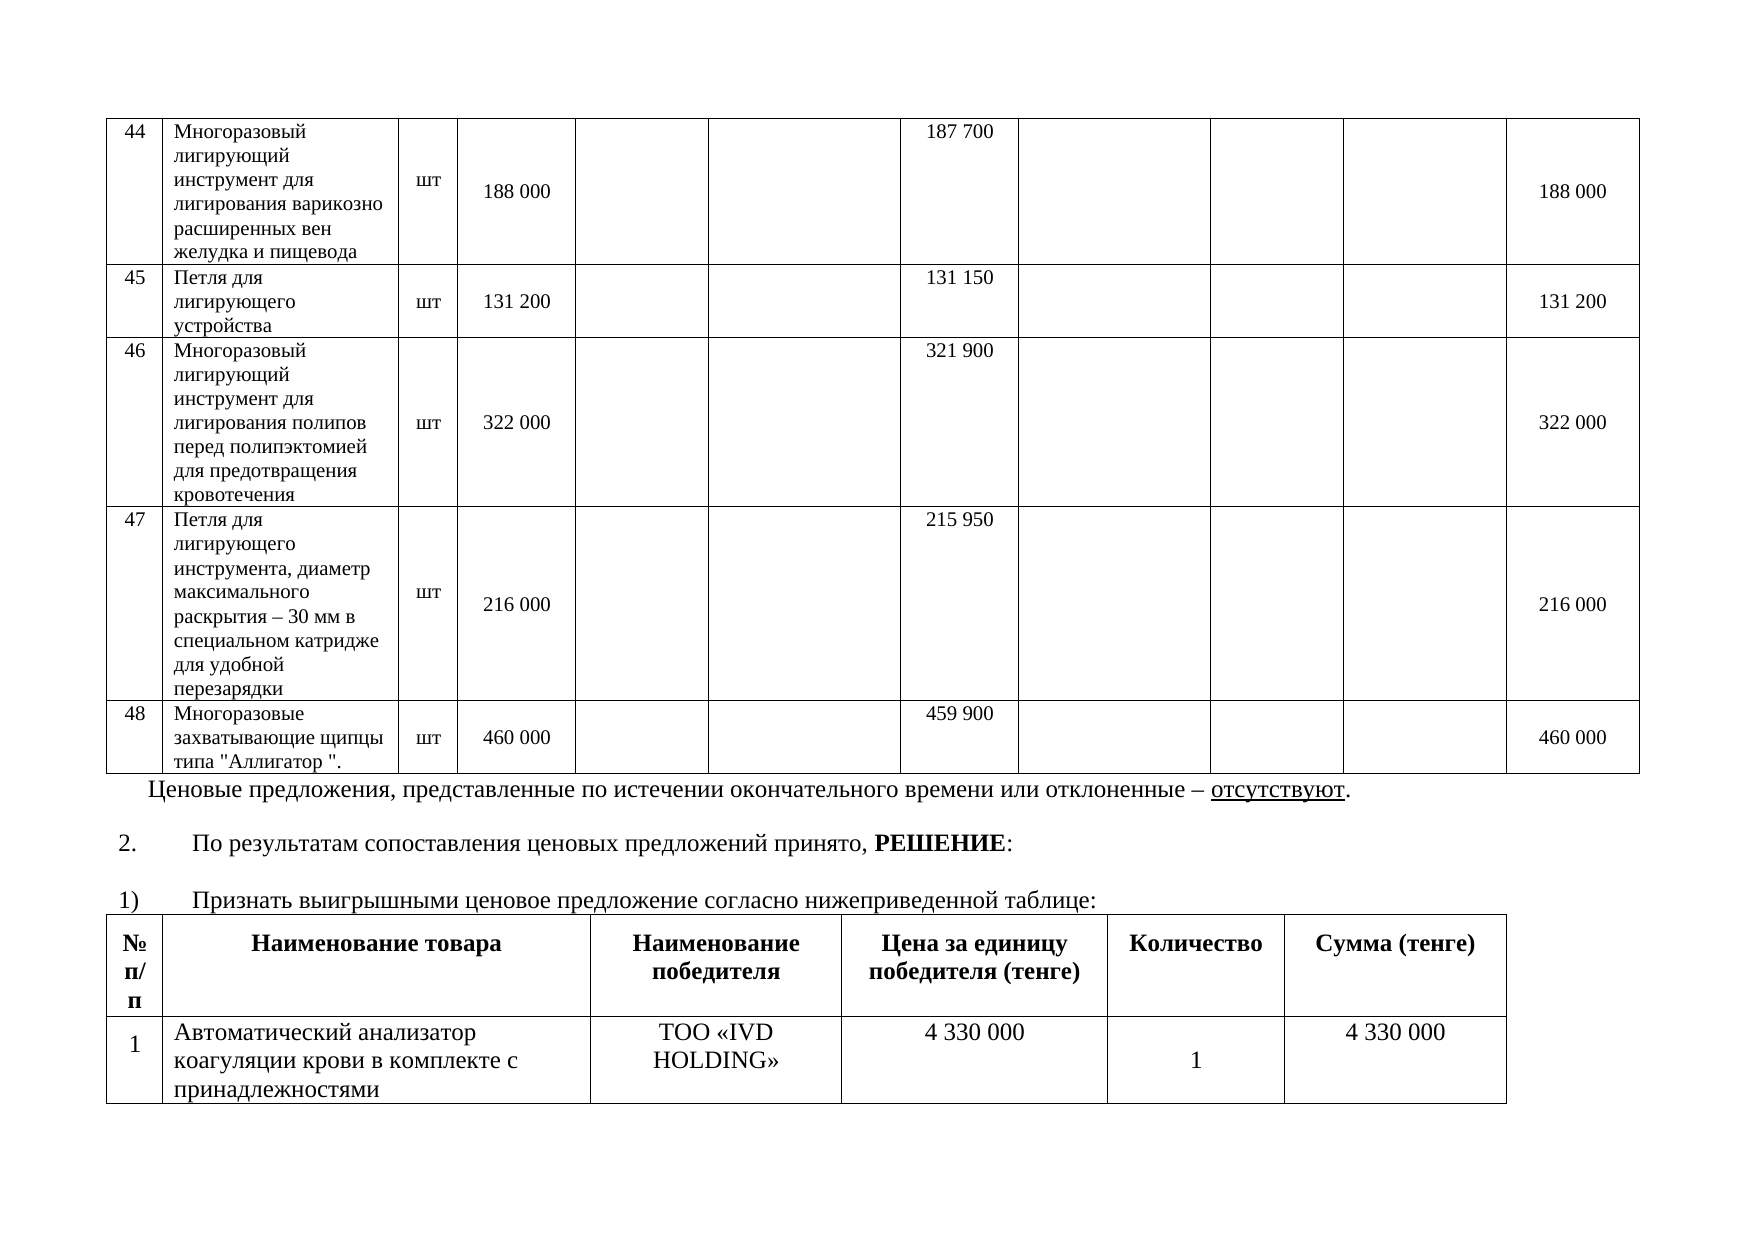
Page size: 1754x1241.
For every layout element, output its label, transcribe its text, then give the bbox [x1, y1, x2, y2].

table_cell 216 000 [458, 507, 575, 700]
table_cell Петля для лигирующего инструмента, диаметр максимального раскрытия – 30 мм в специальном катридже для удобной перезарядки [163, 507, 398, 700]
table_cell 1 [107, 1017, 162, 1103]
table_cell [709, 338, 900, 506]
table_cell [1019, 338, 1210, 506]
table_cell 131 150 [901, 265, 1018, 337]
list По результатам сопоставления ценовых предложений принято, РЕШЕНИЕ: [118, 828, 1636, 857]
table_cell [709, 701, 900, 773]
table_header Цена за единицу победителя (тенге) [842, 915, 1107, 1016]
table_header Сумма (тенге) [1285, 915, 1506, 1016]
table_cell [1344, 507, 1506, 700]
table_cell [1344, 265, 1506, 337]
table_header Наименование товара [163, 915, 590, 1016]
table_cell шт [399, 265, 457, 337]
table_cell 188 000 [1507, 119, 1639, 263]
table_cell [1344, 701, 1506, 773]
table_cell 215 950 [901, 507, 1018, 700]
table_cell 4 330 000 [1285, 1017, 1506, 1103]
table_cell 216 000 [1507, 507, 1639, 700]
table_cell [1211, 119, 1343, 263]
table_header № п/п [107, 915, 162, 1016]
table_cell [1211, 338, 1343, 506]
table_cell [576, 265, 708, 337]
table_cell [709, 119, 900, 263]
table_cell [1344, 338, 1506, 506]
table_cell [1019, 119, 1210, 263]
table_cell [709, 265, 900, 337]
table_cell Многоразовый лигирующий инструмент для лигирования варикозно расширенных вен желудка и пищевода [163, 119, 398, 263]
table_cell [576, 119, 708, 263]
table_header Количество [1108, 915, 1284, 1016]
table_cell [1211, 507, 1343, 700]
table_cell [576, 338, 708, 506]
table_cell 45 [107, 265, 162, 337]
table_cell шт [399, 701, 457, 773]
table_cell [1019, 507, 1210, 700]
table_cell ТОО «IVD HOLDING» [591, 1017, 841, 1103]
table_cell 47 [107, 507, 162, 700]
table_cell 188 000 [458, 119, 575, 263]
table_cell 48 [107, 701, 162, 773]
table_cell [709, 507, 900, 700]
table_cell 4 330 000 [842, 1017, 1107, 1103]
table_cell [1019, 265, 1210, 337]
table_cell [576, 701, 708, 773]
table_cell 460 000 [458, 701, 575, 773]
table_cell [1344, 119, 1506, 263]
table_cell 460 000 [1507, 701, 1639, 773]
table_cell 322 000 [1507, 338, 1639, 506]
table_cell Петля для лигирующего устройства [163, 265, 398, 337]
table_header Наименование победителя [591, 915, 841, 1016]
text Ценовые предложения, представленные по истечении окончательного времени или отклоненные – отсутствуют. [118, 774, 1636, 803]
table_cell 46 [107, 338, 162, 506]
table_cell [1211, 701, 1343, 773]
table_cell шт [399, 507, 457, 700]
table_cell [1211, 265, 1343, 337]
table_cell 131 200 [458, 265, 575, 337]
list Признать выигрышными ценовое предложение согласно нижеприведенной таблице: [118, 885, 1636, 914]
table_cell Многоразовые захватывающие щипцы типа "Аллигатор ". [163, 701, 398, 773]
table_cell 322 000 [458, 338, 575, 506]
table_cell Многоразовый лигирующий инструмент для лигирования полипов перед полипэктомией для предотвращения кровотечения [163, 338, 398, 506]
table_cell шт [399, 119, 457, 263]
table_cell [576, 507, 708, 700]
table_cell шт [399, 338, 457, 506]
table_cell 131 200 [1507, 265, 1639, 337]
table_cell 187 700 [901, 119, 1018, 263]
table_cell 1 [1108, 1017, 1284, 1103]
table_cell Автоматический анализатор коагуляции крови в комплекте c принадлежностями [163, 1017, 590, 1103]
table_cell 459 900 [901, 701, 1018, 773]
table_cell [1019, 701, 1210, 773]
table_cell 44 [107, 119, 162, 263]
table_cell 321 900 [901, 338, 1018, 506]
